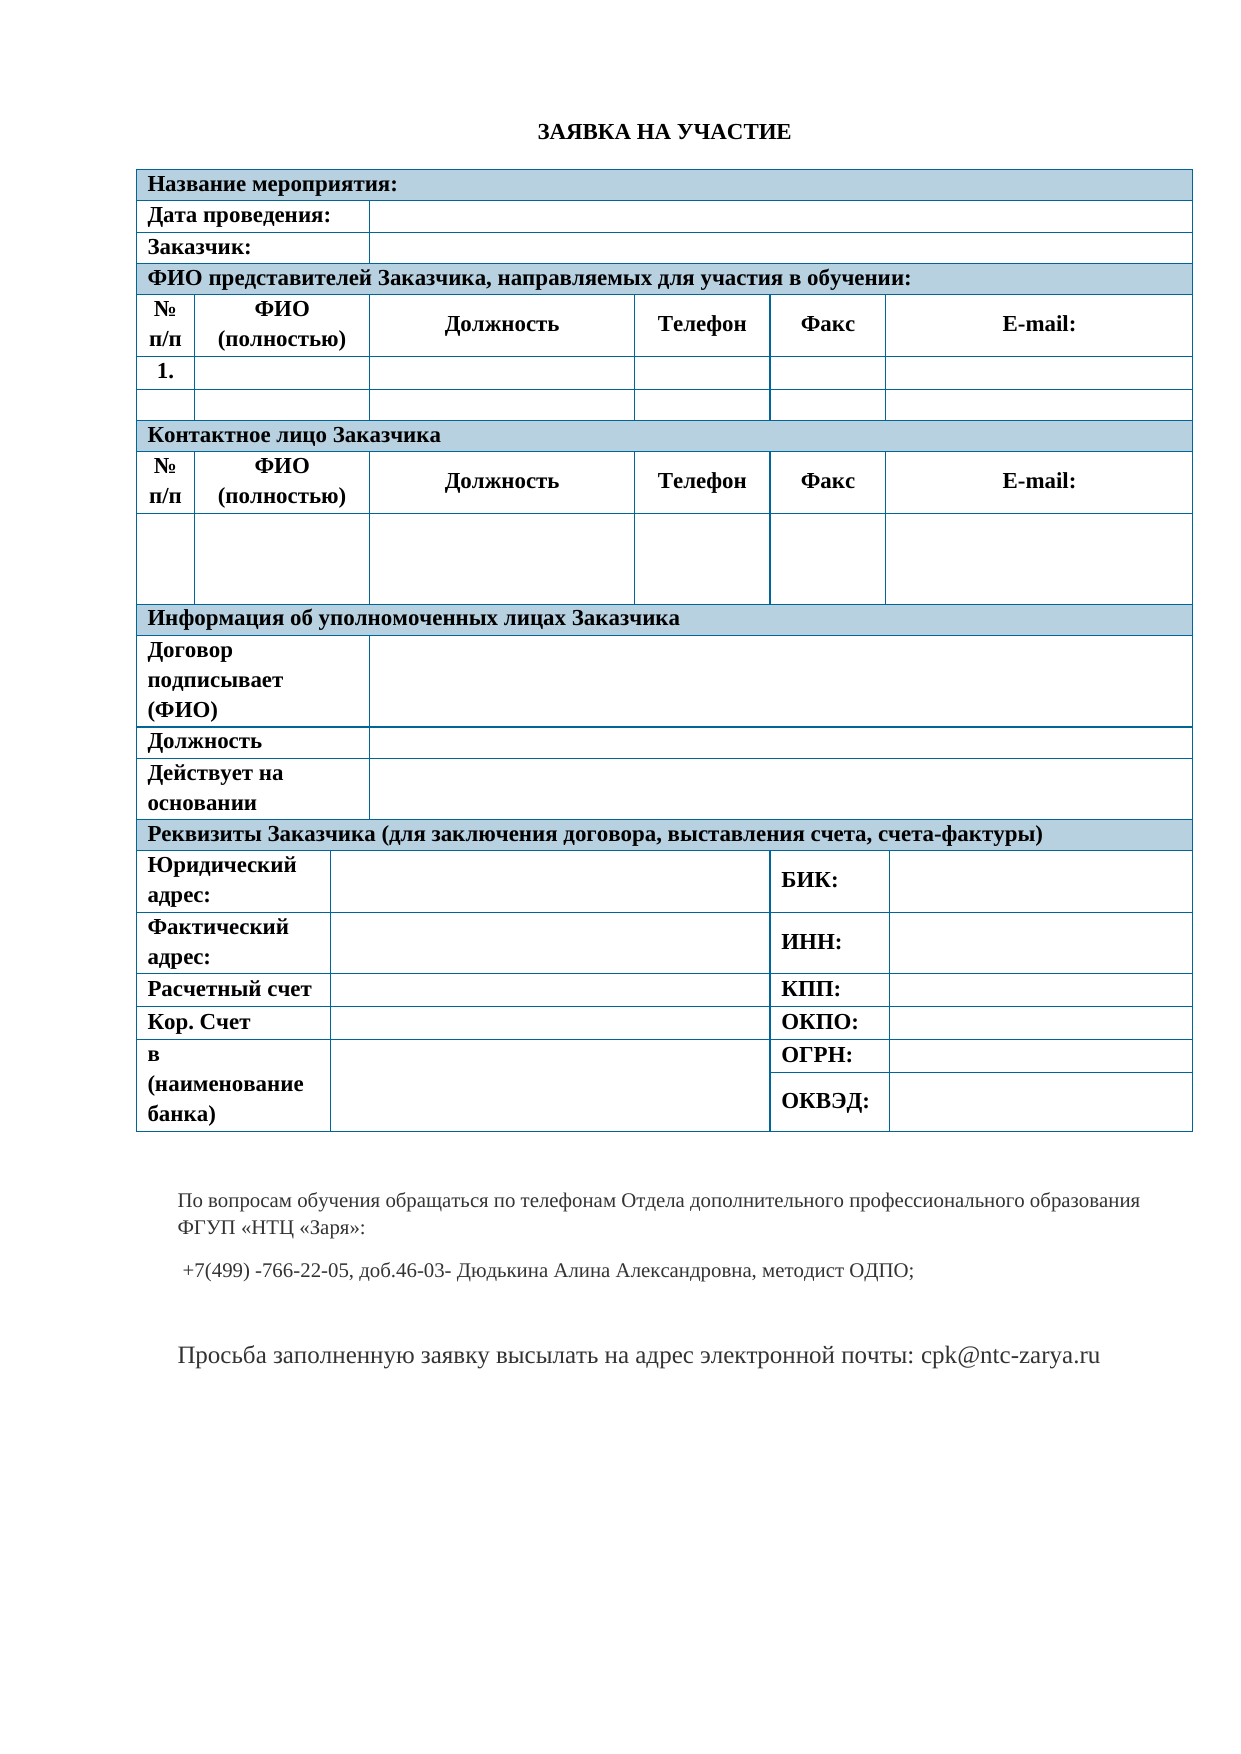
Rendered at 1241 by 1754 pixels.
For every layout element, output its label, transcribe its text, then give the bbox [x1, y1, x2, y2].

table_cell ОКПО: [771, 1007, 889, 1039]
table_cell [331, 913, 769, 973]
table_cell КПП: [771, 974, 889, 1006]
table_cell в (наименование банка) [137, 1040, 330, 1131]
table_cell [331, 974, 769, 1006]
table_cell ФИО (полностью) [195, 295, 369, 356]
table_cell Реквизиты Заказчика (для заключения договора, выставления счета, счета-фактуры) [137, 820, 1192, 850]
table_cell ФИО (полностью) [195, 452, 369, 512]
table_cell [886, 514, 1192, 603]
table_cell [195, 390, 369, 420]
table_cell Должность [370, 295, 634, 356]
table_cell [771, 514, 885, 603]
table_cell [890, 913, 1192, 973]
text +7(499) -766-22-05, доб.46-03- Дюдькина Алина Александровна, методист ОДПО; [177, 1254, 1152, 1282]
table_cell E-mail: [886, 295, 1192, 356]
table_cell ИНН: [771, 913, 889, 973]
table_cell [370, 728, 1192, 758]
table_cell [195, 514, 369, 603]
table_cell ОКВЭД: [771, 1073, 889, 1131]
table_cell № п/п [137, 452, 194, 512]
table_cell [886, 390, 1192, 420]
table_cell Телефон [635, 452, 769, 512]
table_cell 1. [137, 357, 194, 388]
table_cell [370, 233, 1192, 263]
table_cell Должность [370, 452, 634, 512]
table_cell Кор. Счет [137, 1007, 330, 1039]
table_cell Юридический адрес: [137, 851, 330, 912]
text ЗАЯВКА НА УЧАСТИЕ [177, 118, 1152, 144]
table_cell Факс [771, 295, 885, 356]
table_cell [137, 390, 194, 420]
table_cell № п/п [137, 295, 194, 356]
table_cell Заказчик: [137, 233, 369, 263]
table_cell [890, 1073, 1192, 1131]
table_cell Должность [137, 728, 369, 758]
table_cell Телефон [635, 295, 769, 356]
table_cell [635, 357, 769, 388]
text По вопросам обучения обращаться по телефонам Отдела дополнительного профессионального образования ФГУП «НТЦ «Заря»: [177, 1185, 1152, 1239]
table_cell Расчетный счет [137, 974, 330, 1006]
table_cell E-mail: [886, 452, 1192, 512]
table_cell [771, 357, 885, 388]
table_cell [331, 851, 769, 912]
table_cell [370, 390, 634, 420]
table_cell [195, 357, 369, 388]
table_cell [370, 636, 1192, 726]
table_cell [886, 357, 1192, 388]
table_cell [370, 357, 634, 388]
table_cell [771, 390, 885, 420]
table_cell ОГРН: [771, 1040, 889, 1072]
table_cell ФИО представителей Заказчика, направляемых для участия в обучении: [137, 264, 1192, 294]
table_cell [331, 1007, 769, 1039]
table_cell [370, 201, 1192, 232]
table_cell [370, 514, 634, 603]
table_cell Информация об уполномоченных лицах Заказчика [137, 605, 1192, 635]
table_cell [370, 759, 1192, 819]
table_cell Фактический адрес: [137, 913, 330, 973]
table_cell БИК: [771, 851, 889, 912]
table_cell Контактное лицо Заказчика [137, 421, 1192, 451]
table_cell [890, 974, 1192, 1006]
table_header Название мероприятия: [137, 170, 1192, 200]
table_cell Действует на основании [137, 759, 369, 819]
table_cell Дата проведения: [137, 201, 369, 232]
table_cell [890, 1007, 1192, 1039]
table_cell [331, 1040, 769, 1131]
table_cell [635, 514, 769, 603]
table_cell Факс [771, 452, 885, 512]
table_cell [890, 851, 1192, 912]
table_cell [137, 514, 194, 603]
table_cell Договор подписывает (ФИО) [137, 636, 369, 726]
table_cell [890, 1040, 1192, 1072]
table_cell [635, 390, 769, 420]
text Просьба заполненную заявку высылать на адрес электронной почты: cpk@ntc-zarya.ru [177, 1340, 1152, 1369]
